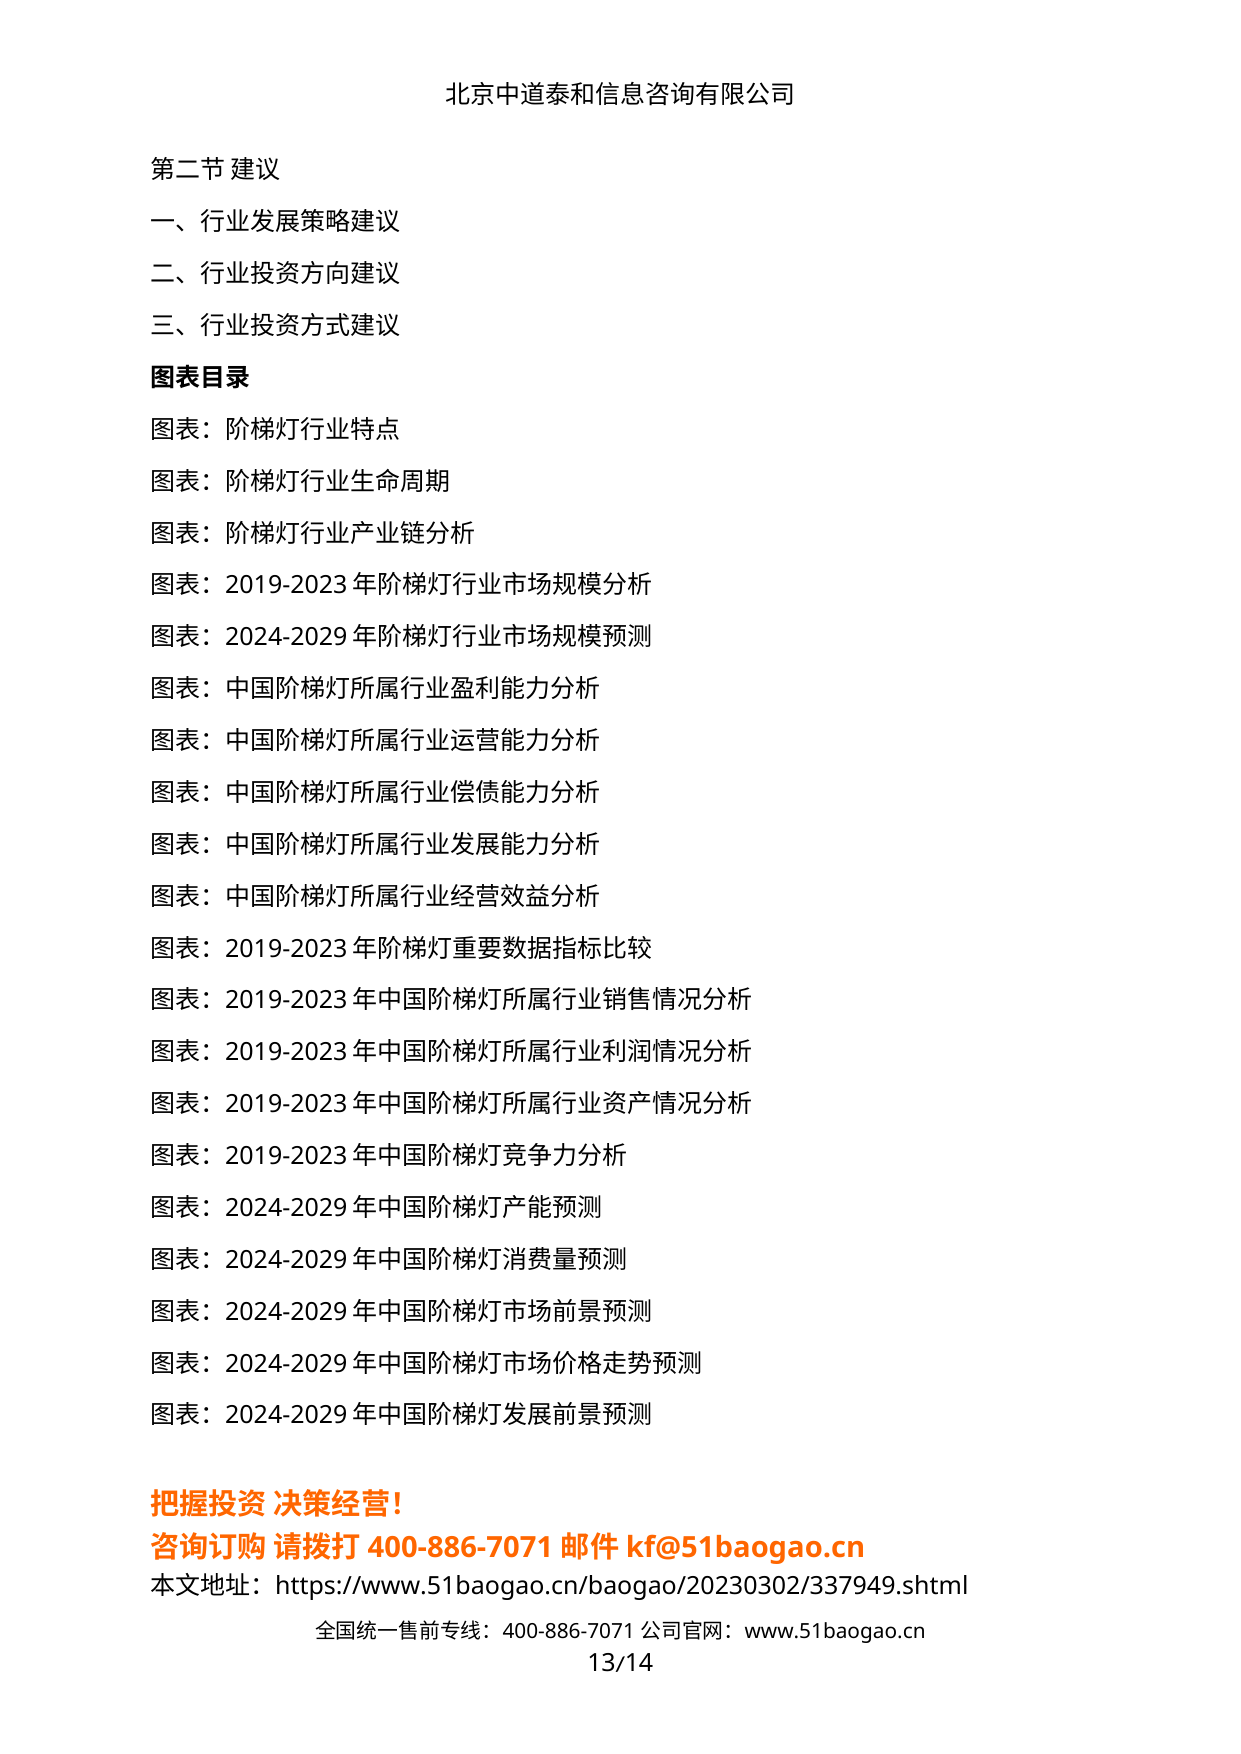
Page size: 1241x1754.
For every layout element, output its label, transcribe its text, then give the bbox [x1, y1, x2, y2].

text 图表：2019-2023年中国阶梯灯所属行业资产情况分析 [150, 1084, 1090, 1120]
text 图表：2019-2023年中国阶梯灯所属行业利润情况分析 [150, 1032, 1090, 1068]
text 图表：中国阶梯灯所属行业偿债能力分析 [150, 772, 1090, 809]
text 图表：2024-2029年阶梯灯行业市场规模预测 [150, 617, 1090, 653]
text 图表：中国阶梯灯所属行业盈利能力分析 [150, 669, 1090, 705]
text 图表：2024-2029年中国阶梯灯消费量预测 [150, 1239, 1090, 1276]
text 二、行业投资方向建议 [150, 254, 1090, 290]
text 把握投资 决策经营！咨询订购 请拨打 400-886-7071 邮件 kf@51baogao.cn本文地址：https://www.51baogao.cn/baogao/20230302/337949.shtml [150, 1447, 1090, 1602]
text 图表：2019-2023年中国阶梯灯竞争力分析 [150, 1136, 1090, 1172]
text 图表：阶梯灯行业生命周期 [150, 461, 1090, 497]
text 一、行业发展策略建议 [150, 202, 1090, 238]
text 图表：中国阶梯灯所属行业运营能力分析 [150, 721, 1090, 757]
text 第二节 建议 [150, 150, 1090, 186]
text 图表：阶梯灯行业产业链分析 [150, 513, 1090, 549]
text 图表：中国阶梯灯所属行业经营效益分析 [150, 876, 1090, 912]
text 图表目录 [150, 357, 1090, 394]
text 图表：2019-2023年阶梯灯行业市场规模分析 [150, 565, 1090, 601]
text 图表：2024-2029年中国阶梯灯市场前景预测 [150, 1291, 1090, 1327]
text 三、行业投资方式建议 [150, 306, 1090, 342]
text 图表：阶梯灯行业特点 [150, 409, 1090, 446]
text 图表：2024-2029年中国阶梯灯产能预测 [150, 1187, 1090, 1224]
text 图表：2024-2029年中国阶梯灯发展前景预测 [150, 1395, 1090, 1431]
text 图表：2019-2023年中国阶梯灯所属行业销售情况分析 [150, 980, 1090, 1016]
text 图表：2024-2029年中国阶梯灯市场价格走势预测 [150, 1343, 1090, 1379]
text 图表：中国阶梯灯所属行业发展能力分析 [150, 824, 1090, 861]
text 图表：2019-2023年阶梯灯重要数据指标比较 [150, 928, 1090, 964]
